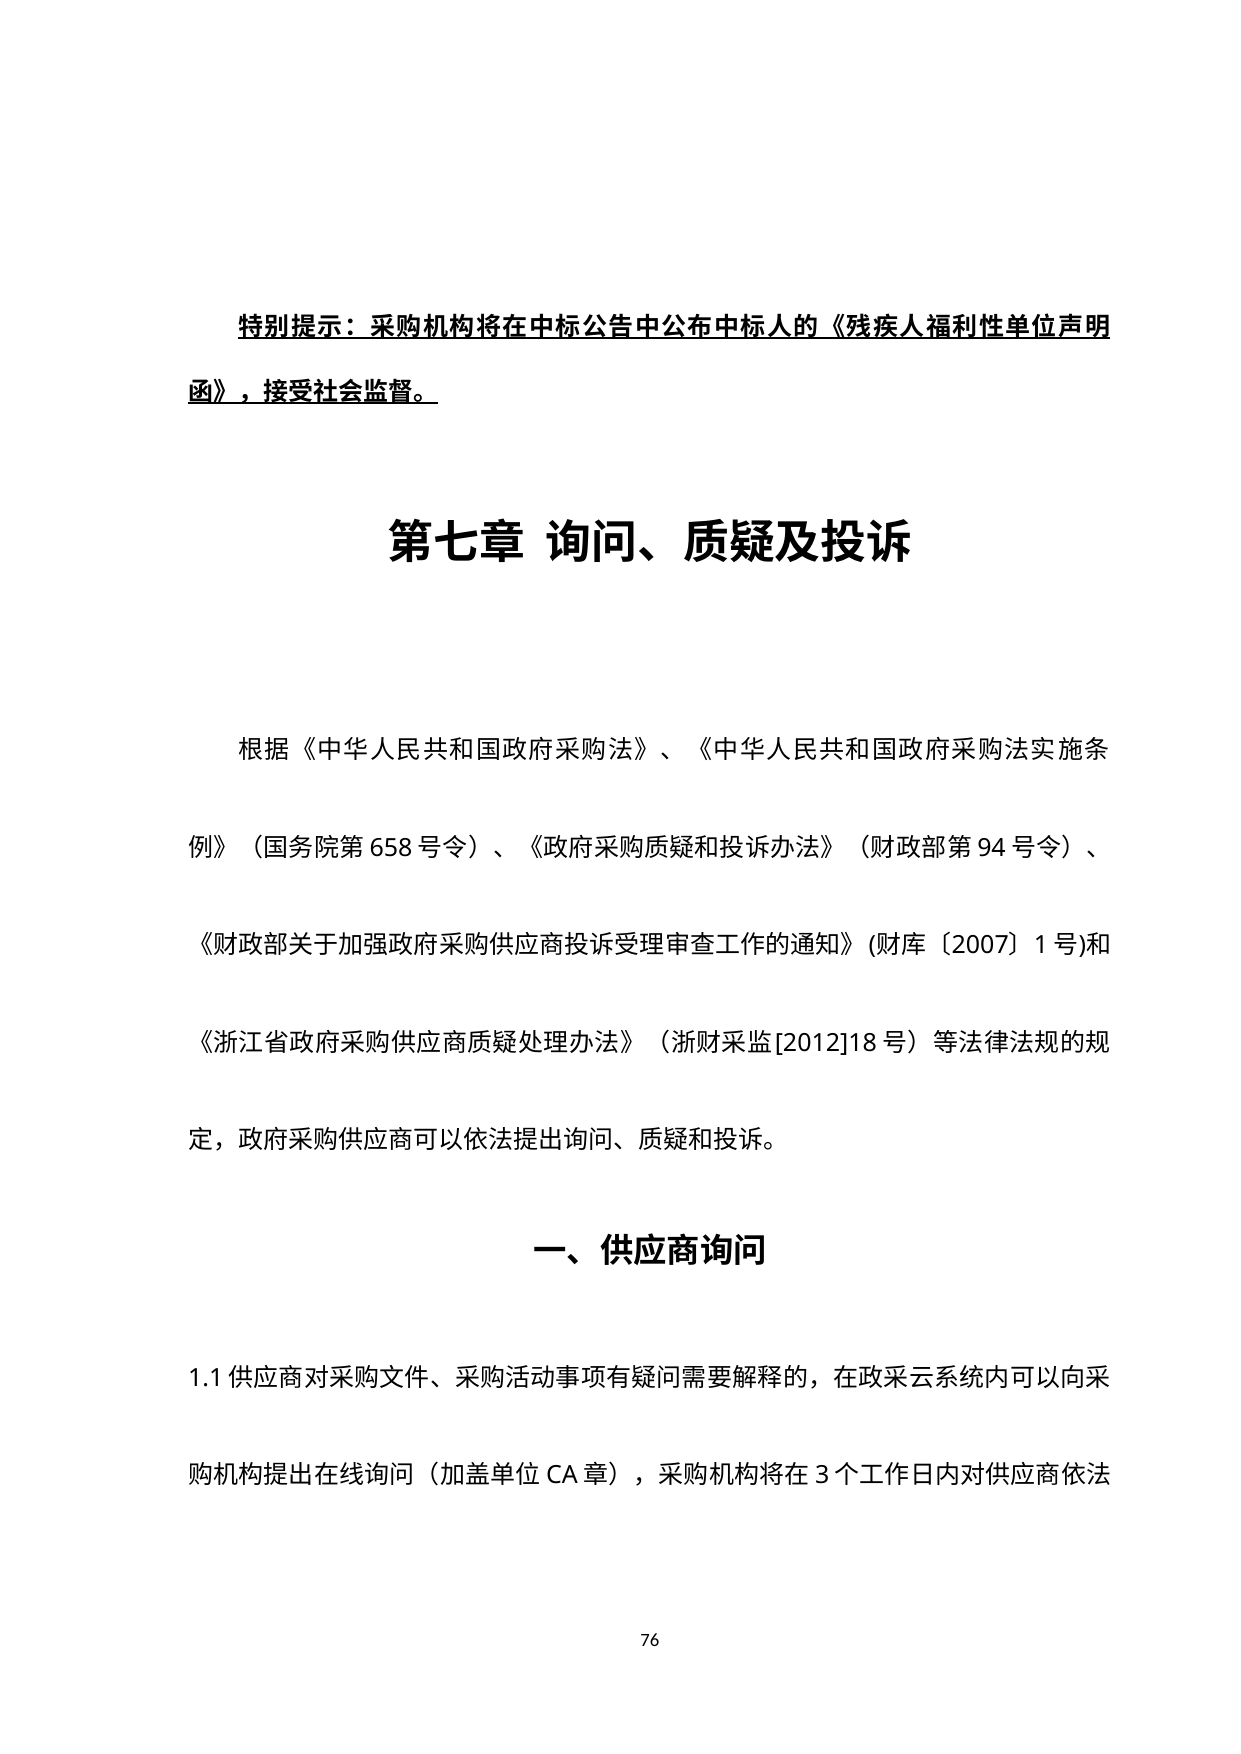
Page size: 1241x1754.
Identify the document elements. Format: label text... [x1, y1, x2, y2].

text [188, 1343, 1111, 1505]
subtitle 一、供应商询问 [188, 1216, 1111, 1281]
text 根据《中华人民共和国政府采购法》、《中华人民共和国政府采购法实施条例》（国务院第658号令）、《政府采购质疑和投诉办法》（财政部第94号令）、《财政部关于加强政府采购供应商投诉受理审查工作的通知》(财库〔2007〕1号)和《浙江省政府采购供应商质疑处理办法》（浙财采监[2012]18号）等法律法规的规定，政府采购供应商可以依法提出询问、质疑和投诉。 [188, 715, 1111, 1170]
subtitle 第七章 询问、质疑及投诉 [188, 490, 1111, 587]
text 特别提示：采购机构将在中标公告中公布中标人的《残疾人福利性单位声明函》，接受社会监督。 [188, 292, 1111, 422]
